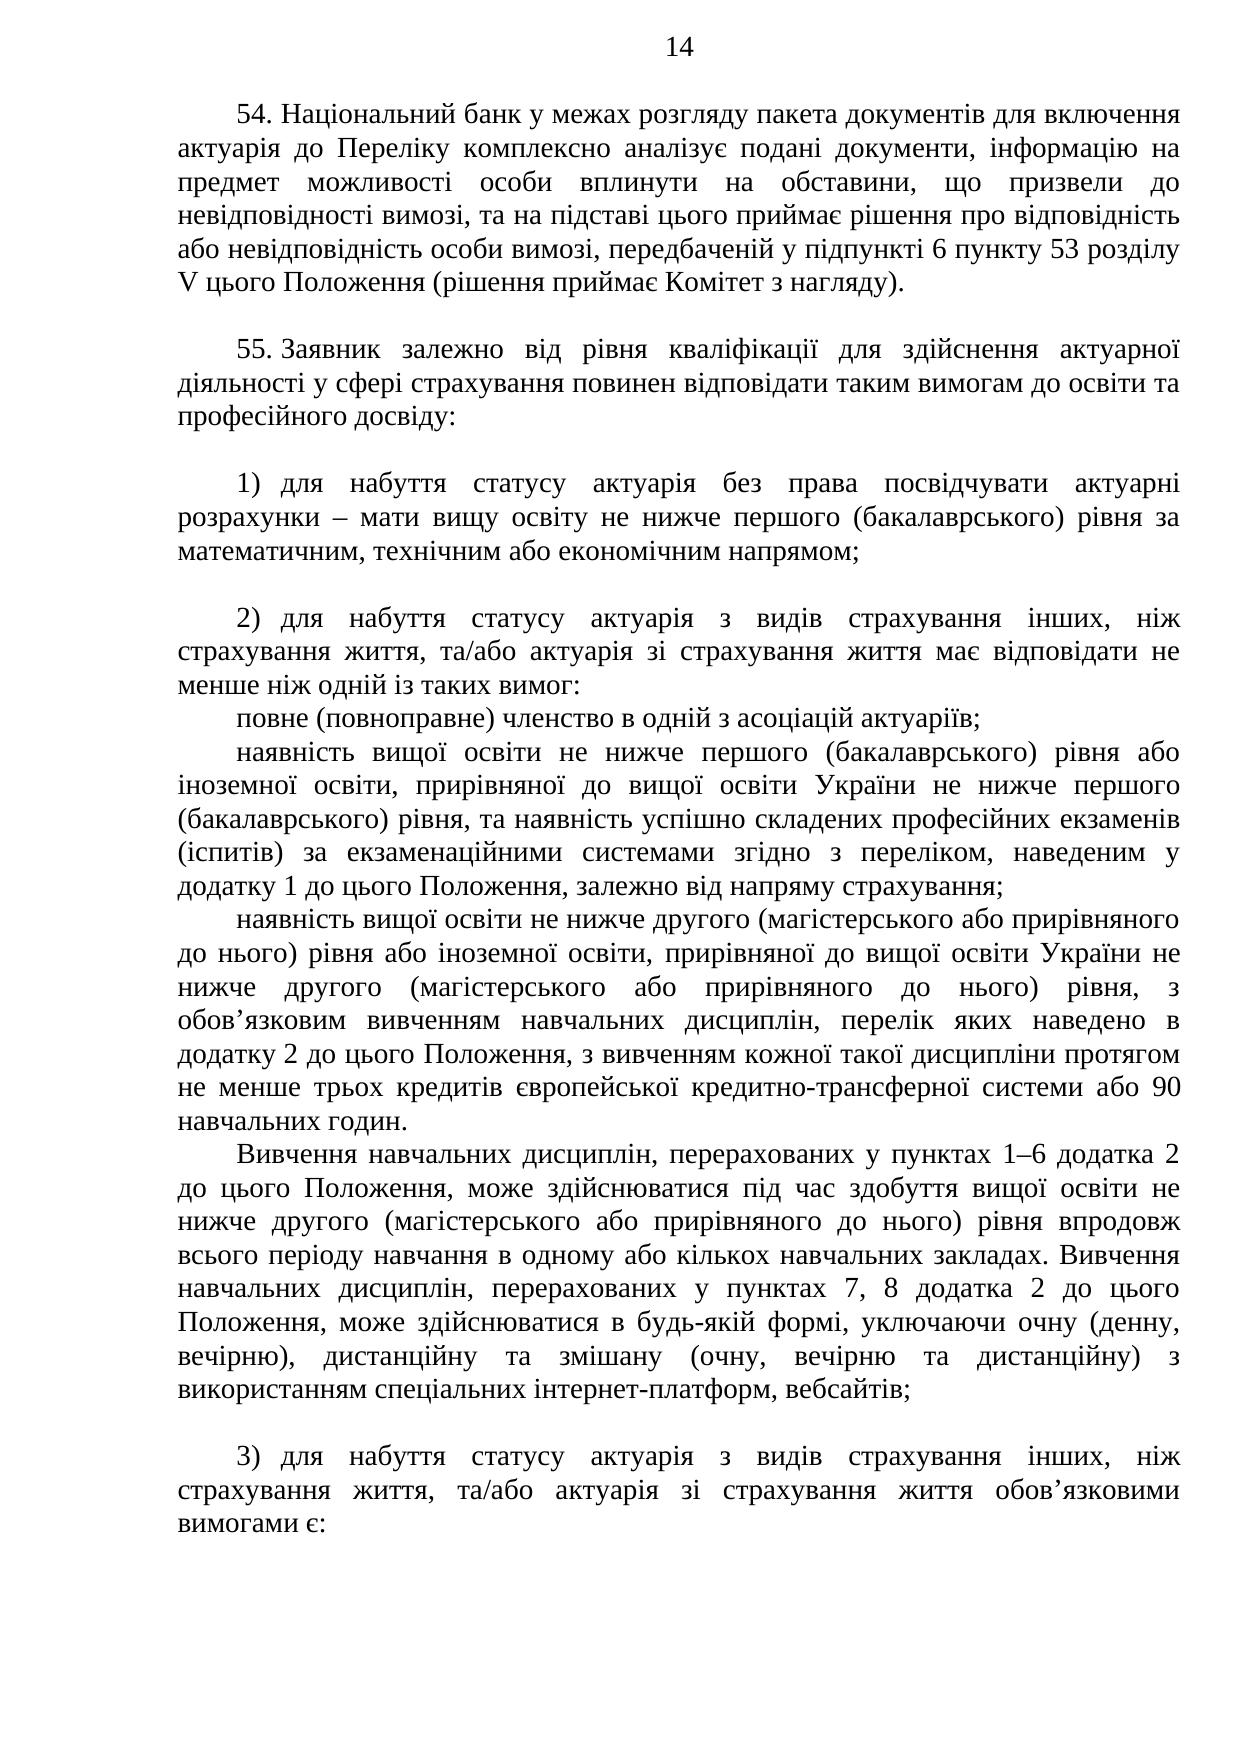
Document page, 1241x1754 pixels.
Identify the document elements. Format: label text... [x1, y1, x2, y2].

text повне (повноправне) членство в одній з асоціацій актуаріїв; [177, 700, 1181, 734]
list для набуття статусу актуарія без права посвідчувати актуарні розрахунки – мати вищу освіту не нижче першого (бакалаврського) рівня за математичним, технічним або економічним напрямом; [177, 466, 1181, 566]
list Заявник залежно від рівня кваліфікації для здійснення актуарної діяльності у сфері страхування повинен відповідати таким вимогам до освіти та професійного досвіду: [177, 331, 1181, 432]
list для набуття статусу актуарія з видів страхування інших, ніж страхування життя, та/або актуарія зі страхування життя обов’язковими вимогами є: [177, 1438, 1181, 1539]
text Вивчення навчальних дисциплін, перерахованих у пунктах 1–6 додатка 2 до цього Положення, може здійснюватися під час здобуття вищої освіти не нижче другого (магістерського або прирівняного до нього) рівня впродовж всього періоду навчання в одному або кількох навчальних закладах. Вивчення навчальних дисциплін, перерахованих у пунктах 7, 8 додатка 2 до цього Положення, може здійснюватися в будь-якій формі, уключаючи очну (денну, вечірню), дистанційну та змішану (очну, вечірню та дистанційну) з використанням спеціальних інтернет-платформ, вебсайтів; [177, 1136, 1181, 1405]
text наявність вищої освіти не нижче першого (бакалаврського) рівня або іноземної освіти, прирівняної до вищої освіти України не нижче першого (бакалаврського) рівня, та наявність успішно складених професійних екзаменів (іспитів) за екзаменаційними системами згідно з переліком, наведеним у додатку 1 до цього Положення, залежно від напряму страхування; [177, 734, 1181, 902]
text наявність вищої освіти не нижче другого (магістерського або прирівняного до нього) рівня або іноземної освіти, прирівняної до вищої освіти України не нижче другого (магістерського або прирівняного до нього) рівня, з обов’язковим вивченням навчальних дисциплін, перелік яких наведено в додатку 2 до цього Положення, з вивченням кожної такої дисципліни протягом не менше трьох кредитів європейської кредитно-трансферної системи або 90 навчальних годин. [177, 902, 1181, 1136]
list Національний банк у межах розгляду пакета документів для включення актуарія до Переліку комплексно аналізує подані документи, інформацію на предмет можливості особи вплинути на обставини, що призвели до невідповідності вимозі, та на підставі цього приймає рішення про відповідність або невідповідність особи вимозі, передбаченій у підпункті 6 пункту 53 розділу V цього Положення (рішення приймає Комітет з нагляду). [177, 97, 1181, 298]
list для набуття статусу актуарія з видів страхування інших, ніж страхування життя, та/або актуарія зі страхування життя має відповідати не менше ніж одній із таких вимог: [177, 600, 1181, 700]
